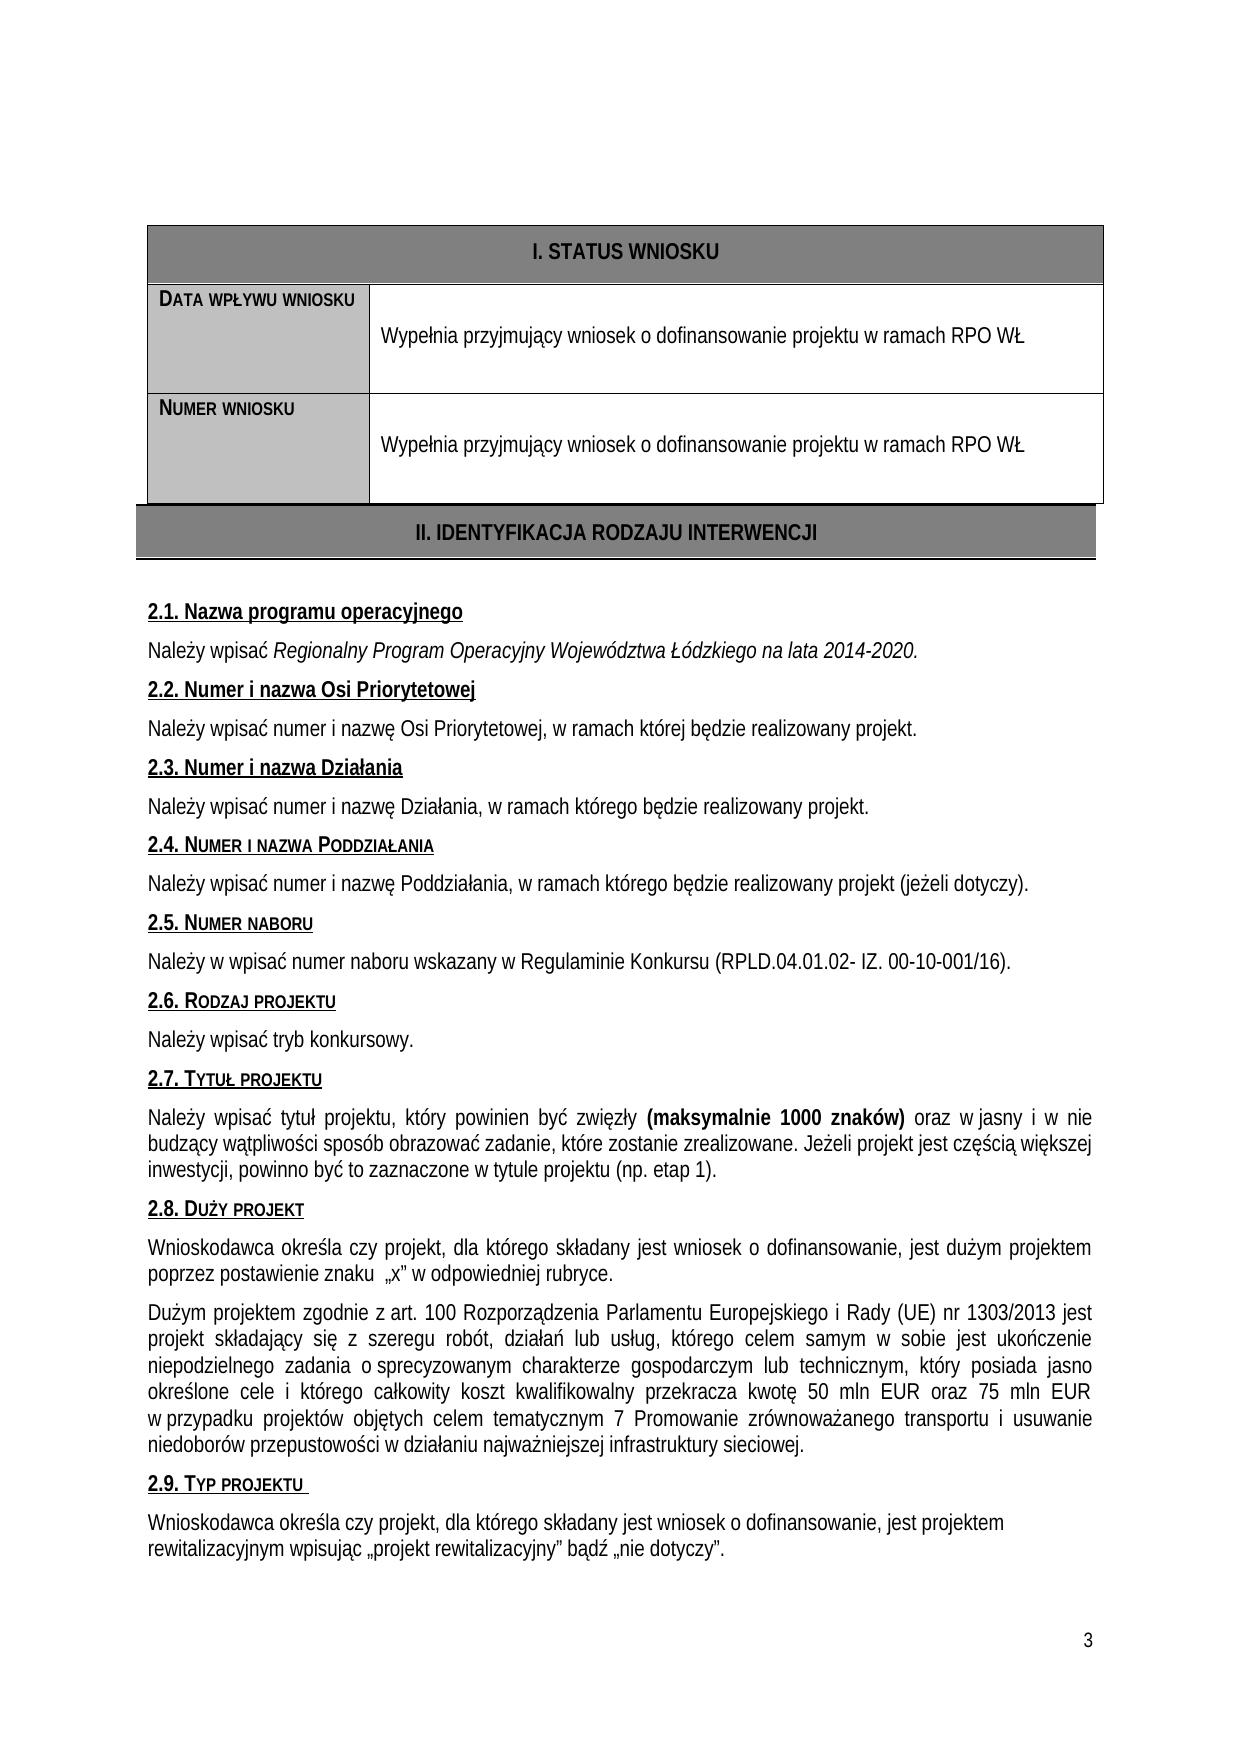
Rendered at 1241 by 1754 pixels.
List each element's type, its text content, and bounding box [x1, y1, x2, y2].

table_header II. IDENTYFIKACJA RODZAJU INTERWENCJI [136, 506, 1096, 557]
text Należy wpisać tryb konkursowy. [148, 1026, 1093, 1052]
text 2.6. Rodzaj projektu [148, 987, 1093, 1013]
table_cell Wypełnia przyjmujący wniosek o dofinansowanie projektu w ramach RPO WŁ [370, 285, 1103, 393]
text 2.2. Numer i nazwa Osi Priorytetowej [148, 676, 1093, 702]
table_cell Data wpływu wniosku [148, 285, 369, 393]
text Należy wpisać numer i nazwę Poddziałania, w ramach którego będzie realizowany projekt (jeżeli dotyczy). [148, 870, 1093, 897]
text Dużym projektem zgodnie z art. 100 Rozporządzenia Parlamentu Europejskiego i Rady (UE) nr 1303/2013 jest projekt składający się z szeregu robót, działań lub usług, którego celem samym w sobie jest ukończenie niepodzielnego zadania o sprecyzowanym charakterze gospodarczym lub technicznym, który posiada jasno określone cele i którego całkowity koszt kwalifikowalny przekracza kwotę 50 mln EUR oraz 75 mln EUR w przypadku projektów objętych celem tematycznym 7 Promowanie zrównoważanego transportu i usuwanie niedoborów przepustowości w działaniu najważniejszej infrastruktury sieciowej. [148, 1299, 1093, 1457]
text Należy wpisać numer i nazwę Działania, w ramach którego będzie realizowany projekt. [148, 793, 1093, 819]
table_header I. STATUS WNIOSKU [148, 226, 1103, 283]
text 2.5. Numer naboru [148, 909, 1093, 936]
text Wnioskodawca określa czy projekt, dla którego składany jest wniosek o dofinansowanie, jest projektem rewitalizacyjnym wpisując „projekt rewitalizacyjny” bądź „nie dotyczy”. [148, 1508, 1093, 1561]
text Należy wpisać Regionalny Program Operacyjny Województwa Łódzkiego na lata 2014-2020. [148, 637, 1093, 663]
text 2.9. Typ projektu [148, 1470, 1093, 1496]
text Należy wpisać tytuł projektu, który powinien być zwięzły (maksymalnie 1000 znaków) oraz w jasny i w nie budzący wątpliwości sposób obrazować zadanie, które zostanie zrealizowane. Jeżeli projekt jest częścią większej inwestycji, powinno być to zaznaczone w tytule projektu (np. etap 1). [148, 1103, 1093, 1182]
text Należy wpisać numer i nazwę Osi Priorytetowej, w ramach której będzie realizowany projekt. [148, 715, 1093, 741]
text 2.3. Numer i nazwa Działania [148, 754, 1093, 780]
text Należy w wpisać numer naboru wskazany w Regulaminie Konkursu (RPLD.04.01.02- IZ. 00-10-001/16). [148, 948, 1093, 974]
table_cell Wypełnia przyjmujący wniosek o dofinansowanie projektu w ramach RPO WŁ [370, 394, 1103, 503]
text 2.7. Tytuł projektu [148, 1064, 1093, 1091]
table_cell Numer wniosku [148, 394, 369, 503]
text Wnioskodawca określa czy projekt, dla którego składany jest wniosek o dofinansowanie, jest dużym projektem poprzez postawienie znaku „x” w odpowiedniej rubryce. [148, 1234, 1093, 1287]
text 2.1. Nazwa programu operacyjnego [148, 598, 1093, 625]
text 2.4. Numer i nazwa Poddziałania [148, 831, 1093, 858]
text 2.8. Duży projekt [148, 1195, 1093, 1221]
